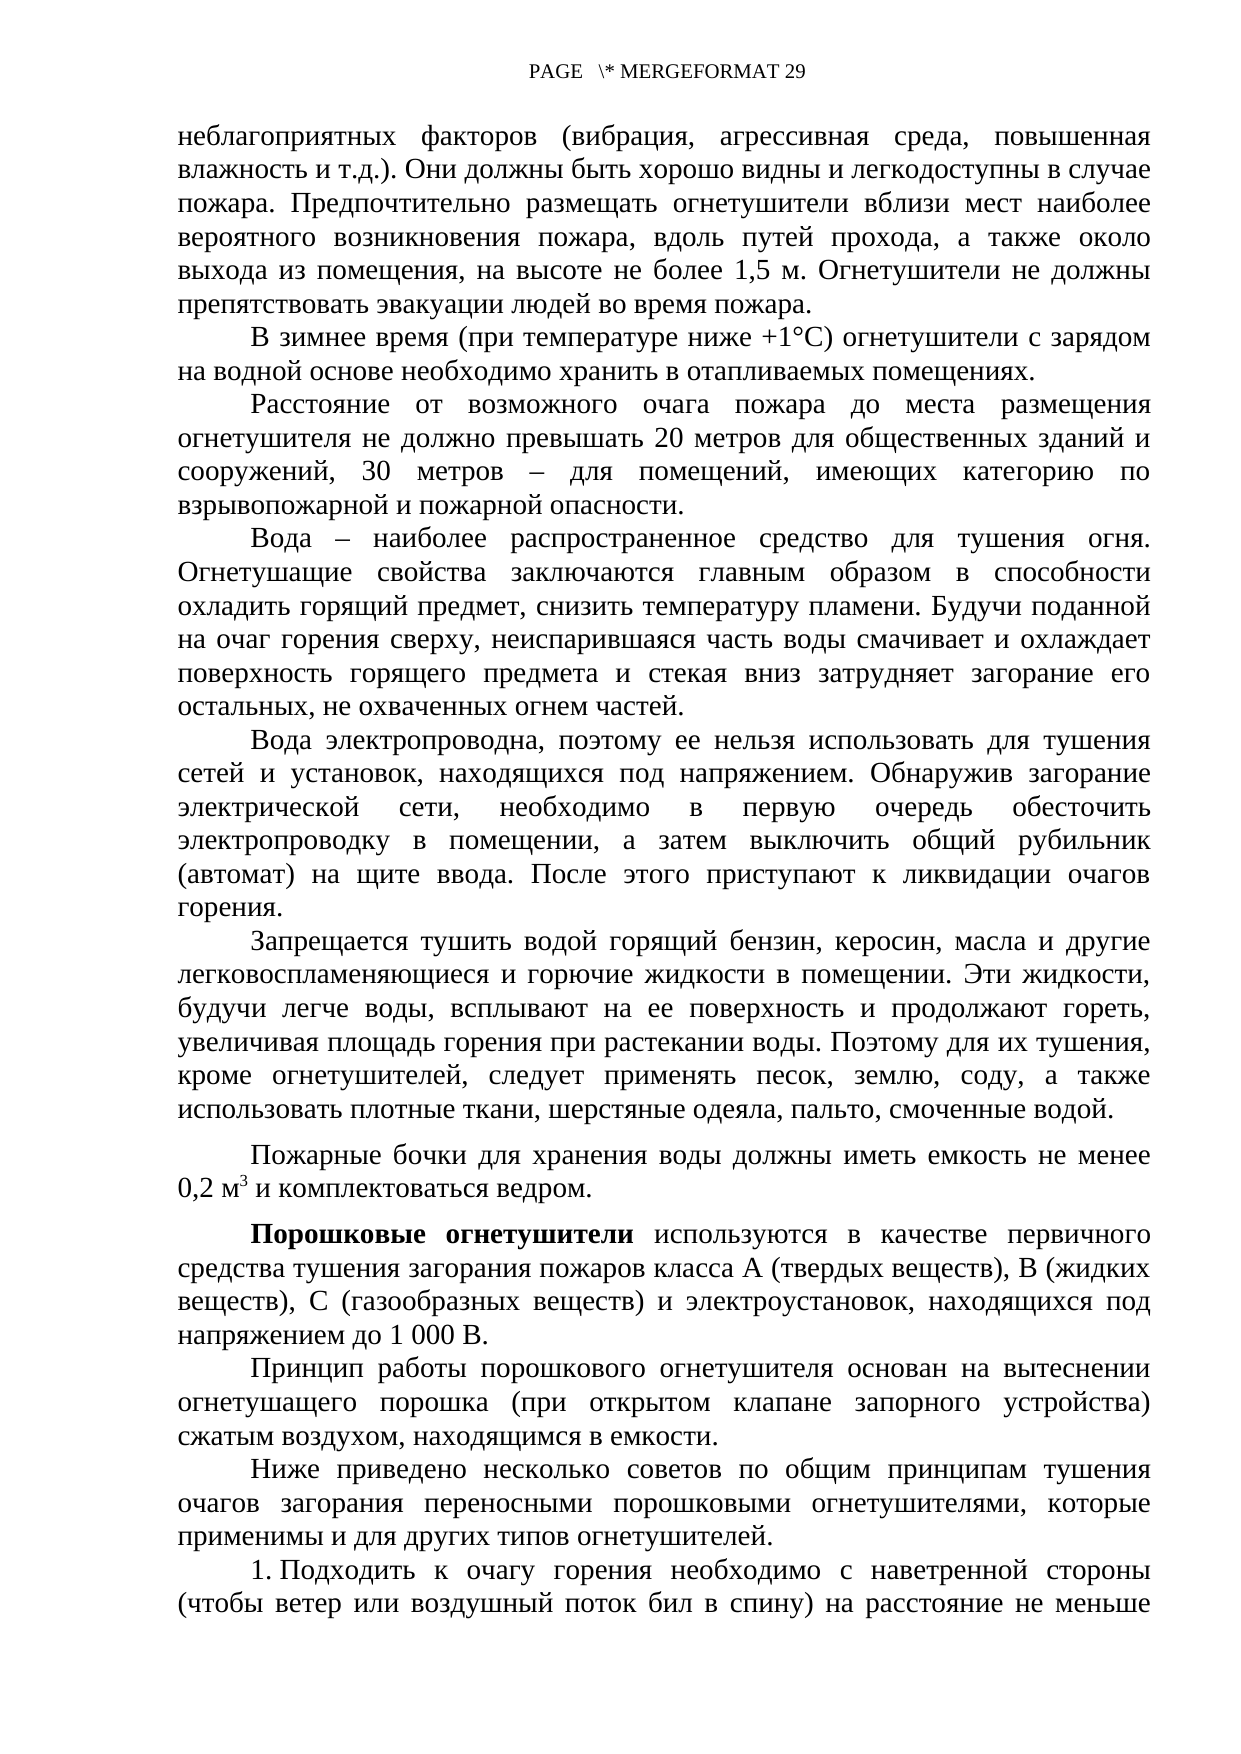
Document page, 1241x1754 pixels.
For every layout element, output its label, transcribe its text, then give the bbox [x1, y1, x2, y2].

text Принцип работы порошкового огнетушителя основан на вытеснении огнетушащего порошка (при открытом клапане запорного устройства) сжатым воздухом, находящимся в емкости. [177, 1351, 1152, 1451]
text Вода электропроводна, поэтому ее нельзя использовать для тушения сетей и установок, находящихся под напряжением. Обнаружив загорание электрической сети, необходимо в первую очередь обесточить электропроводку в помещении, а затем выключить общий рубильник (автомат) на щите ввода. После этого приступают к ликвидации очагов горения. [177, 722, 1152, 923]
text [177, 1552, 1152, 1619]
text Вода – наиболее распространенное средство для тушения огня. Огнетушащие свойства заключаются главным образом в способности охладить горящий предмет, снизить температуру пламени. Будучи поданной на очаг горения сверху, неиспарившаяся часть воды смачивает и охлаждает поверхность горящего предмета и стекая вниз затрудняет загорание его остальных, не охваченных огнем частей. [177, 521, 1152, 722]
text Порошковые огнетушители используются в качестве первичного средства тушения загорания пожаров класса А (твердых веществ), В (жидких веществ), С (газообразных веществ) и электроустановок, находящихся под напряжением до 1 000 В. [177, 1216, 1152, 1351]
text Запрещается тушить водой горящий бензин, керосин, масла и другие легковоспламеняющиеся и горючие жидкости в помещении. Эти жидкости, будучи легче воды, всплывают на ее поверхность и продолжают гореть, увеличивая площадь горения при растекании воды. Поэтому для их тушения, кроме огнетушителей, следует применять песок, землю, соду, а также использовать плотные ткани, шерстяные одеяла, пальто, смоченные водой. [177, 923, 1152, 1124]
text В зимнее время (при температуре ниже +1°С) огнетушители с зарядом на водной основе необходимо хранить в отапливаемых помещениях. [177, 319, 1152, 386]
text Расстояние от возможного очага пожара до места размещения огнетушителя не должно превышать 20 метров для общественных зданий и сооружений, 30 метров – для помещений, имеющих категорию по взрывопожарной и пожарной опасности. [177, 386, 1152, 521]
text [177, 118, 1152, 319]
text Пожарные бочки для хранения воды должны иметь емкость не менее 0,2 м3 и комплектоваться ведром. [177, 1137, 1152, 1204]
text Ниже приведено несколько советов по общим принципам тушения очагов загорания переносными порошковыми огнетушителями, которые применимы и для других типов огнетушителей. [177, 1451, 1152, 1552]
